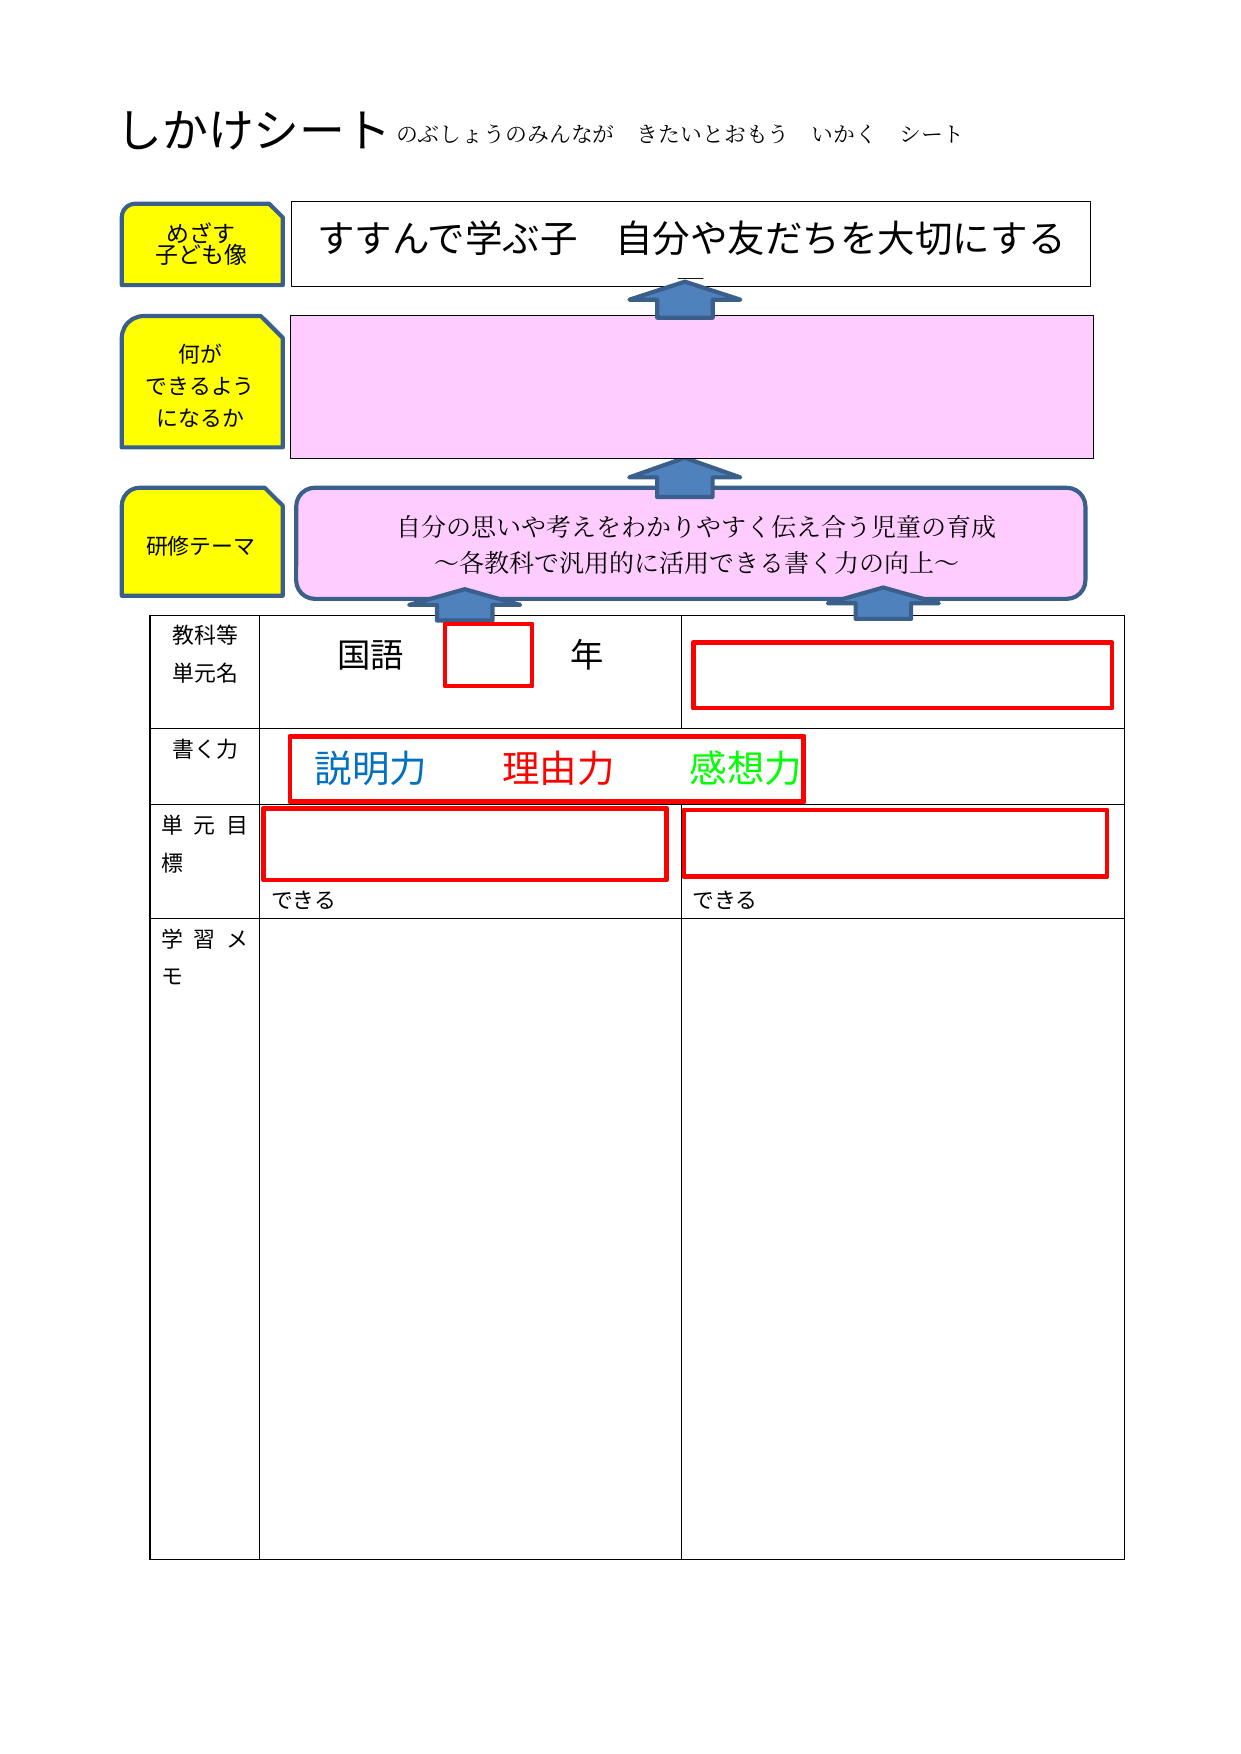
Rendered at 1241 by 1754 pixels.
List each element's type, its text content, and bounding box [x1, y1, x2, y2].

table_cell 説明力 理由力 感想力 [260, 729, 1124, 804]
table_cell 単元目標 [151, 805, 259, 918]
table_cell できる [260, 805, 681, 918]
table_cell 学習メモ [151, 919, 259, 1559]
table_cell できる [682, 805, 1124, 918]
table_header 国語 年 [260, 616, 681, 728]
table_cell 書く力 [151, 729, 259, 804]
table_cell [682, 919, 1124, 1559]
table_header [682, 616, 1124, 728]
table_cell [260, 919, 681, 1559]
table_header 教科等 単元名 [151, 616, 259, 728]
